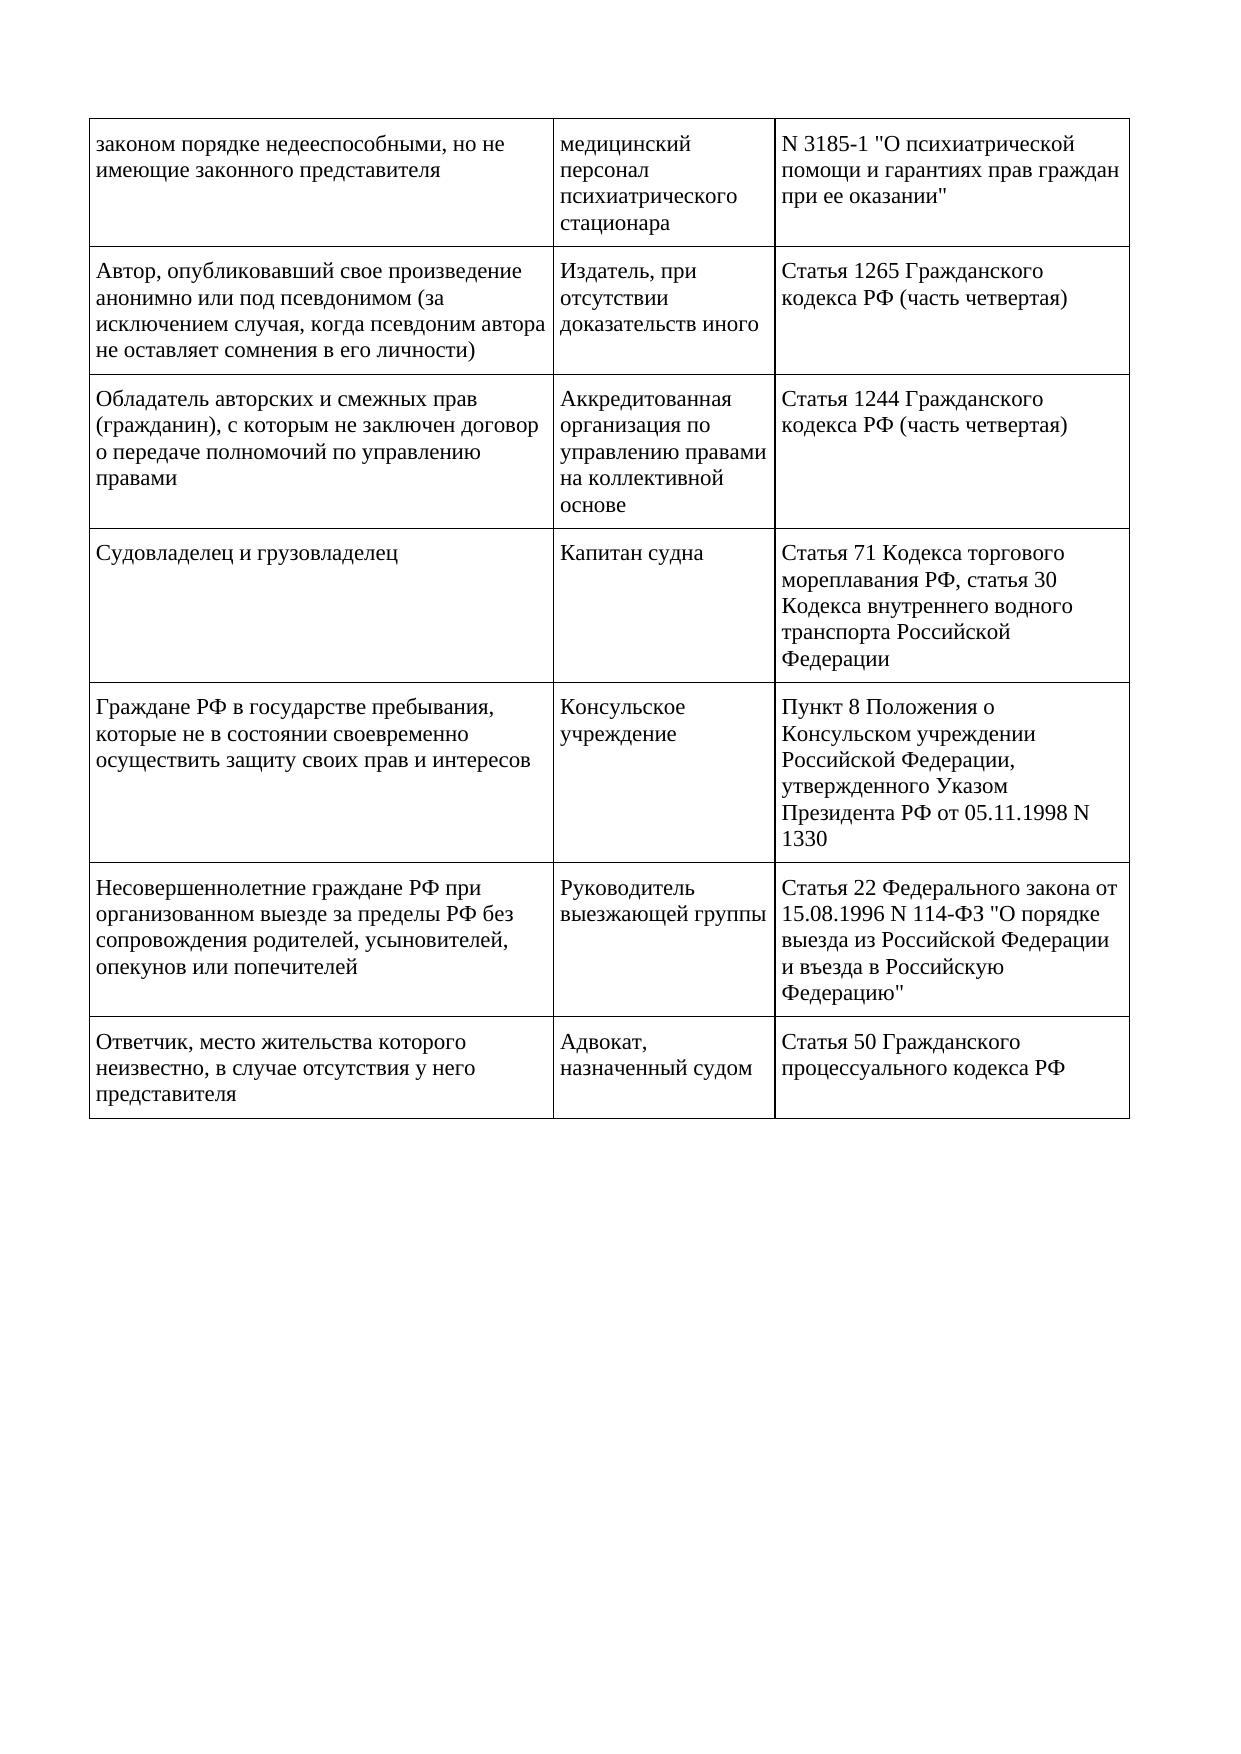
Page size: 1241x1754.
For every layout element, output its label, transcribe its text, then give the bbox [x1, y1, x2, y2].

table_cell Консульское учреждение [554, 683, 774, 862]
table_cell Аккредитованная организация по управлению правами на коллективной основе [554, 375, 774, 528]
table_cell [776, 119, 1129, 246]
table_cell Статья 1244 Гражданского кодекса РФ (часть четвертая) [776, 375, 1129, 528]
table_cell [90, 119, 553, 246]
table_cell Судовладелец и грузовладелец [90, 529, 553, 682]
table_cell Издатель, при отсутствии доказательств иного [554, 247, 774, 373]
table_cell Пункт 8 Положения о Консульском учреждении Российской Федерации, утвержденного Указом Президента РФ от 05.11.1998 N 1330 [776, 683, 1129, 862]
table_cell Статья 1265 Гражданского кодекса РФ (часть четвертая) [776, 247, 1129, 373]
table_cell Статья 71 Кодекса торгового мореплавания РФ, статья 30 Кодекса внутреннего водного транспорта Российской Федерации [776, 529, 1129, 682]
table_cell Статья 50 Гражданского процессуального кодекса РФ [776, 1017, 1129, 1117]
table_cell Капитан судна [554, 529, 774, 682]
table_cell Статья 22 Федерального закона от 15.08.1996 N 114-ФЗ "О порядке выезда из Российской Федерации и въезда в Российскую Федерацию" [776, 863, 1129, 1016]
table_cell Адвокат, назначенный судом [554, 1017, 774, 1117]
table_cell Ответчик, место жительства которого неизвестно, в случае отсутствия у него представителя [90, 1017, 553, 1117]
table_cell Обладатель авторских и смежных прав (гражданин), с которым не заключен договор о передаче полномочий по управлению правами [90, 375, 553, 528]
table_cell Руководитель выезжающей группы [554, 863, 774, 1016]
table_cell Несовершеннолетние граждане РФ при организованном выезде за пределы РФ без сопровождения родителей, усыновителей, опекунов или попечителей [90, 863, 553, 1016]
table_cell Граждане РФ в государстве пребывания, которые не в состоянии своевременно осуществить защиту своих прав и интересов [90, 683, 553, 862]
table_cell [554, 119, 774, 246]
table_cell Автор, опубликовавший свое произведение анонимно или под псевдонимом (за исключением случая, когда псевдоним автора не оставляет сомнения в его личности) [90, 247, 553, 373]
